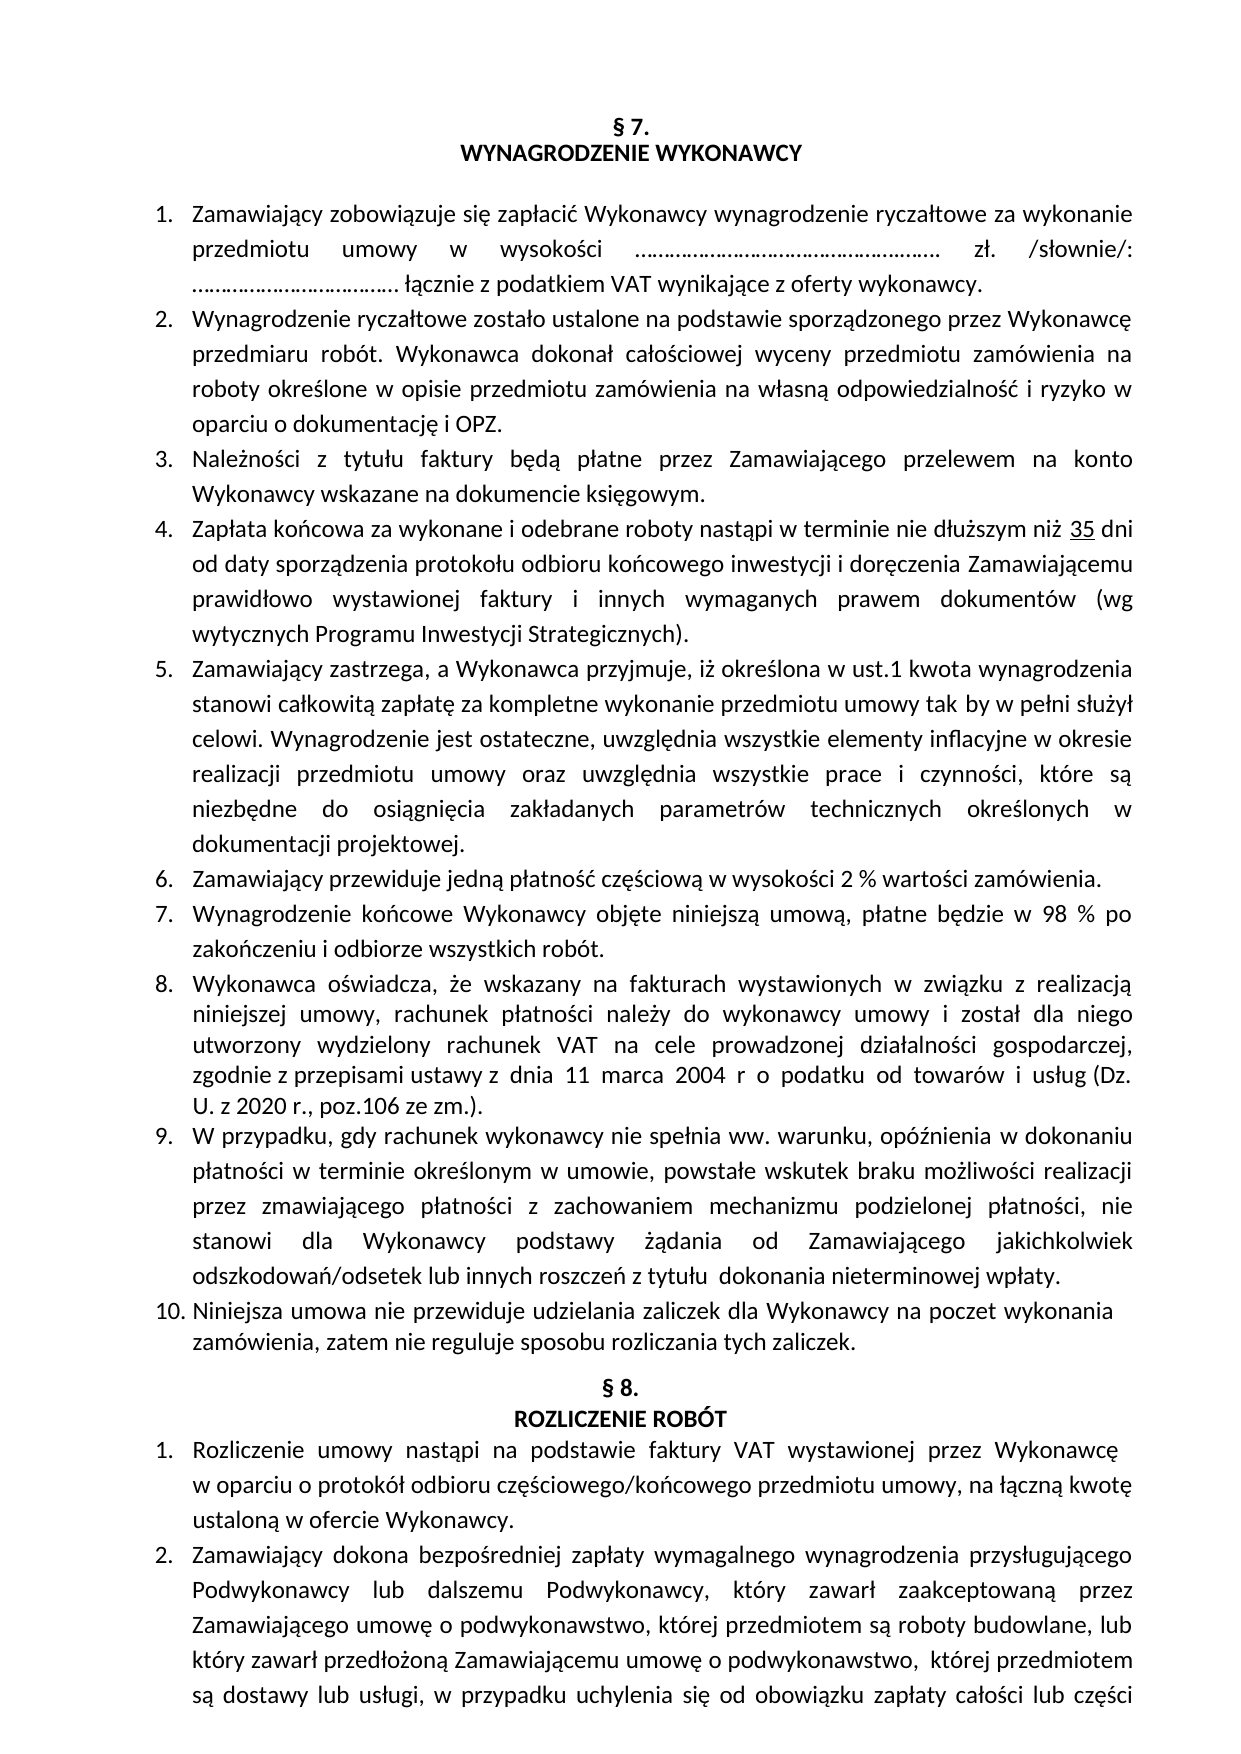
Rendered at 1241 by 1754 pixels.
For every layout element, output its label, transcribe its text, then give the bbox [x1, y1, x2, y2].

subtitle WYNAGRODZENIE WYKONAWCY [129, 140, 1133, 167]
text § 7. [129, 113, 1133, 140]
list Rozliczenie umowy nastąpi na podstawie faktury VAT wystawionej przez Wykonawcę w oparciu o protokół odbioru częściowego/końcowego przedmiotu umowy, na łączną kwotę ustaloną w ofercie Wykonawcy. [155, 1434, 1133, 1534]
list Wykonawca oświadcza, że wskazany na fakturach wystawionych w związku z realizacją niniejszej umowy, rachunek płatności należy do wykonawcy umowy i został dla niego utworzony wydzielony rachunek VAT na cele prowadzonej działalności gospodarczej, zgodnie z przepisami ustawy z dnia 11 marca 2004 r o podatku od towarów i usług (Dz. U. z 2020 r., poz.106 ze zm.). [155, 968, 1133, 1120]
list Zapłata końcowa za wykonane i odebrane roboty nastąpi w terminie nie dłuższym niż 35 dni od daty sporządzenia protokołu odbioru końcowego inwestycji i doręczenia Zamawiającemu prawidłowo wystawionej faktury i innych wymaganych prawem dokumentów (wg wytycznych Programu Inwestycji Strategicznych). [154, 513, 1133, 648]
list Wynagrodzenie ryczałtowe zostało ustalone na podstawie sporządzonego przez Wykonawcę przedmiaru robót. Wykonawca dokonał całościowej wyceny przedmiotu zamówienia na roboty określone w opisie przedmiotu zamówienia na własną odpowiedzialność i ryzyko w oparciu o dokumentację i OPZ. [154, 303, 1133, 438]
list Wynagrodzenie końcowe Wykonawcy objęte niniejszą umową, płatne będzie w 98 % po zakończeniu i odbiorze wszystkich robót. [155, 898, 1133, 963]
list Należności z tytułu faktury będą płatne przez Zamawiającego przelewem na konto Wykonawcy wskazane na dokumencie księgowym. [154, 443, 1133, 508]
list Niniejsza umowa nie przewiduje udzielania zaliczek dla Wykonawcy na poczet wykonania [155, 1295, 1136, 1326]
text zamówienia, zatem nie reguluje sposobu rozliczania tych zaliczek. [192, 1326, 1136, 1356]
list W przypadku, gdy rachunek wykonawcy nie spełnia ww. warunku, opóźnienia w dokonaniu płatności w terminie określonym w umowie, powstałe wskutek braku możliwości realizacji przez zmawiającego płatności z zachowaniem mechanizmu podzielonej płatności, nie stanowi dla Wykonawcy podstawy żądania od Zamawiającego jakichkolwiek odszkodowań/odsetek lub innych roszczeń z tytułu dokonania nieterminowej wpłaty. [154, 1120, 1133, 1291]
subtitle ROZLICZENIE ROBÓT [226, 1403, 1014, 1434]
text § 8. [226, 1373, 1015, 1403]
list Zamawiający zobowiązuje się zapłacić Wykonawcy wynagrodzenie ryczałtowe za wykonanie przedmiotu umowy w wysokości ……………………………………….……. zł. /słownie/: ……………………………… łącznie z podatkiem VAT wynikające z oferty wykonawcy. [154, 198, 1133, 298]
list Zamawiający przewiduje jedną płatność częściową w wysokości 2 % wartości zamówienia. [155, 863, 1133, 893]
list Zamawiający zastrzega, a Wykonawca przyjmuje, iż określona w ust.1 kwota wynagrodzenia stanowi całkowitą zapłatę za kompletne wykonanie przedmiotu umowy tak by w pełni służył celowi. Wynagrodzenie jest ostateczne, uwzględnia wszystkie elementy inflacyjne w okresie realizacji przedmiotu umowy oraz uwzględnia wszystkie prace i czynności, które są niezbędne do osiągnięcia zakładanych parametrów technicznych określonych w dokumentacji projektowej. [154, 653, 1133, 858]
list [154, 1539, 1133, 1709]
